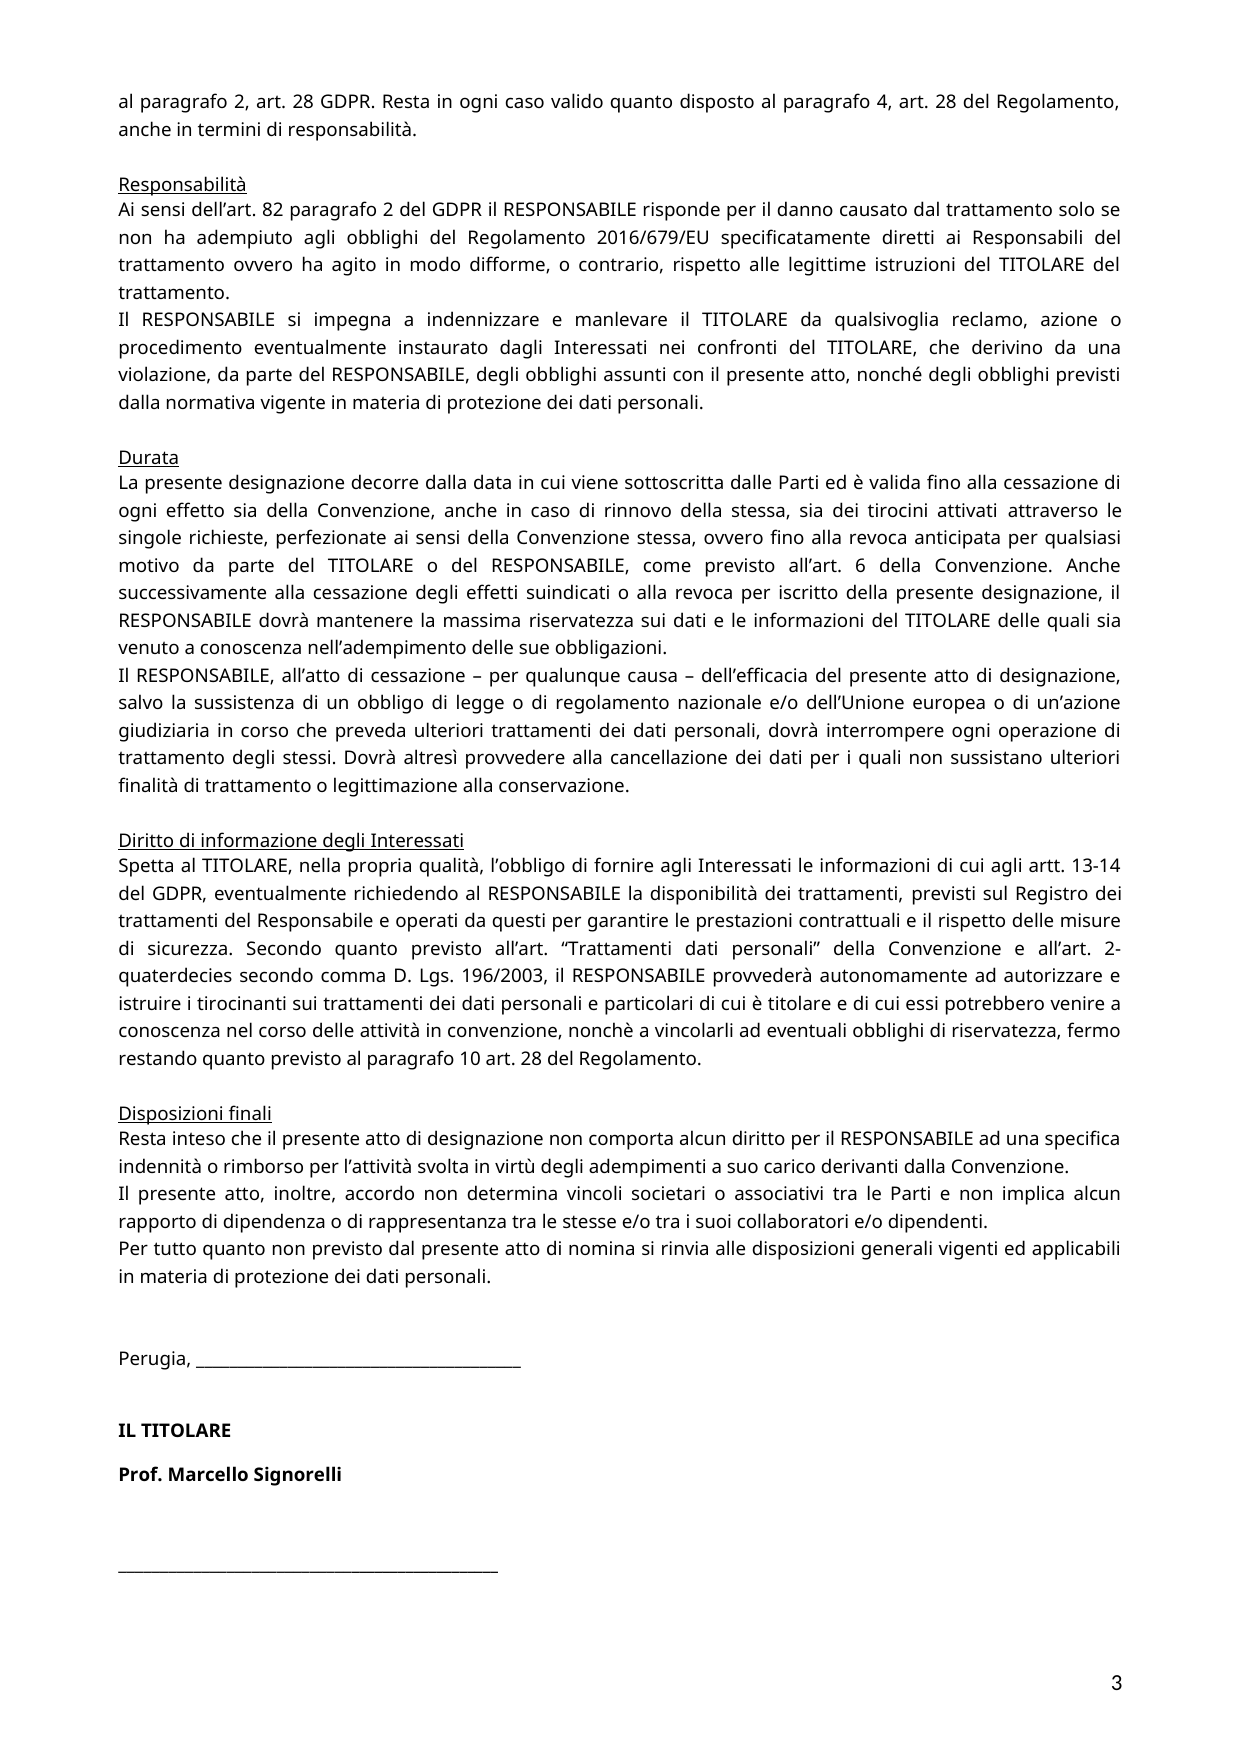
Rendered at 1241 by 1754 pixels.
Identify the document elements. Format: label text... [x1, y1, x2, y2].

text Perugia, _______________________________________ [118, 1346, 1122, 1371]
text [118, 89, 1122, 142]
text Disposizioni finali [118, 1100, 1122, 1126]
text Il RESPONSABILE, all’atto di cessazione – per qualunque causa – dell’efficacia del presente atto di designazione, salvo la sussistenza di un obbligo di legge o di regolamento nazionale e/o dell’Unione europea o di un’azione giudiziaria in corso che preveda ulteriori trattamenti dei dati personali, dovrà interrompere ogni operazione di trattamento degli stessi. Dovrà altresì provvedere alla cancellazione dei dati per i quali non sussistano ulteriori finalità di trattamento o legittimazione alla conservazione. [118, 662, 1122, 798]
text Spetta al TITOLARE, nella propria qualità, l’obbligo di fornire agli Interessati le informazioni di cui agli artt. 13-14 del GDPR, eventualmente richiedendo al RESPONSABILE la disponibilità dei trattamenti, previsti sul Registro dei trattamenti del Responsabile e operati da questi per garantire le prestazioni contrattuali e il rispetto delle misure di sicurezza. Secondo quanto previsto all’art. “Trattamenti dati personali” della Convenzione e all’art. 2-quaterdecies secondo comma D. Lgs. 196/2003, il RESPONSABILE provvederà autonomamente ad autorizzare e istruire i tirocinanti sui trattamenti dei dati personali e particolari di cui è titolare e di cui essi potrebbero venire a conoscenza nel corso delle attività in convenzione, nonchè a vincolarli ad eventuali obblighi di riservatezza, fermo restando quanto previsto al paragrafo 10 art. 28 del Regolamento. [118, 853, 1122, 1071]
text Resta inteso che il presente atto di designazione non comporta alcun diritto per il RESPONSABILE ad una specifica indennità o rimborso per l’attività svolta in virtù degli adempimenti a suo carico derivanti dalla Convenzione. [118, 1126, 1122, 1179]
text Durata [118, 444, 1122, 470]
text Diritto di informazione degli Interessati [118, 827, 1122, 853]
text La presente designazione decorre dalla data in cui viene sottoscritta dalle Parti ed è valida fino alla cessazione di ogni effetto sia della Convenzione, anche in caso di rinnovo della stessa, sia dei tirocini attivati attraverso le singole richieste, perfezionate ai sensi della Convenzione stessa, ovvero fino alla revoca anticipata per qualsiasi motivo da parte del TITOLARE o del RESPONSABILE, come previsto all’art. 6 della Convenzione. Anche successivamente alla cessazione degli effetti suindicati o alla revoca per iscritto della presente designazione, il RESPONSABILE dovrà mantenere la massima riservatezza sui dati e le informazioni del TITOLARE delle quali sia venuto a conoscenza nell’adempimento delle sue obbligazioni. [118, 470, 1122, 660]
text Prof. Marcello Signorelli [118, 1462, 1122, 1487]
text Ai sensi dell’art. 82 paragrafo 2 del GDPR il RESPONSABILE risponde per il danno causato dal trattamento solo se non ha adempiuto agli obblighi del Regolamento 2016/679/EU specificatamente diretti ai Responsabili del trattamento ovvero ha agito in modo difforme, o contrario, rispetto alle legittime istruzioni del TITOLARE del trattamento. [118, 197, 1122, 305]
text Il presente atto, inoltre, accordo non determina vincoli societari o associativi tra le Parti e non implica alcun rapporto di dipendenza o di rappresentanza tra le stesse e/o tra i suoi collaboratori e/o dipendenti. [118, 1181, 1122, 1234]
text IL TITOLARE [118, 1417, 1122, 1443]
text _______________________________________________ [118, 1550, 1122, 1575]
text Responsabilità [118, 171, 1122, 197]
text Per tutto quanto non previsto dal presente atto di nomina si rinvia alle disposizioni generali vigenti ed applicabili in materia di protezione dei dati personali. [118, 1236, 1122, 1289]
text Il RESPONSABILE si impegna a indennizzare e manlevare il TITOLARE da qualsivoglia reclamo, azione o procedimento eventualmente instaurato dagli Interessati nei confronti del TITOLARE, che derivino da una violazione, da parte del RESPONSABILE, degli obblighi assunti con il presente atto, nonché degli obblighi previsti dalla normativa vigente in materia di protezione dei dati personali. [118, 307, 1122, 415]
